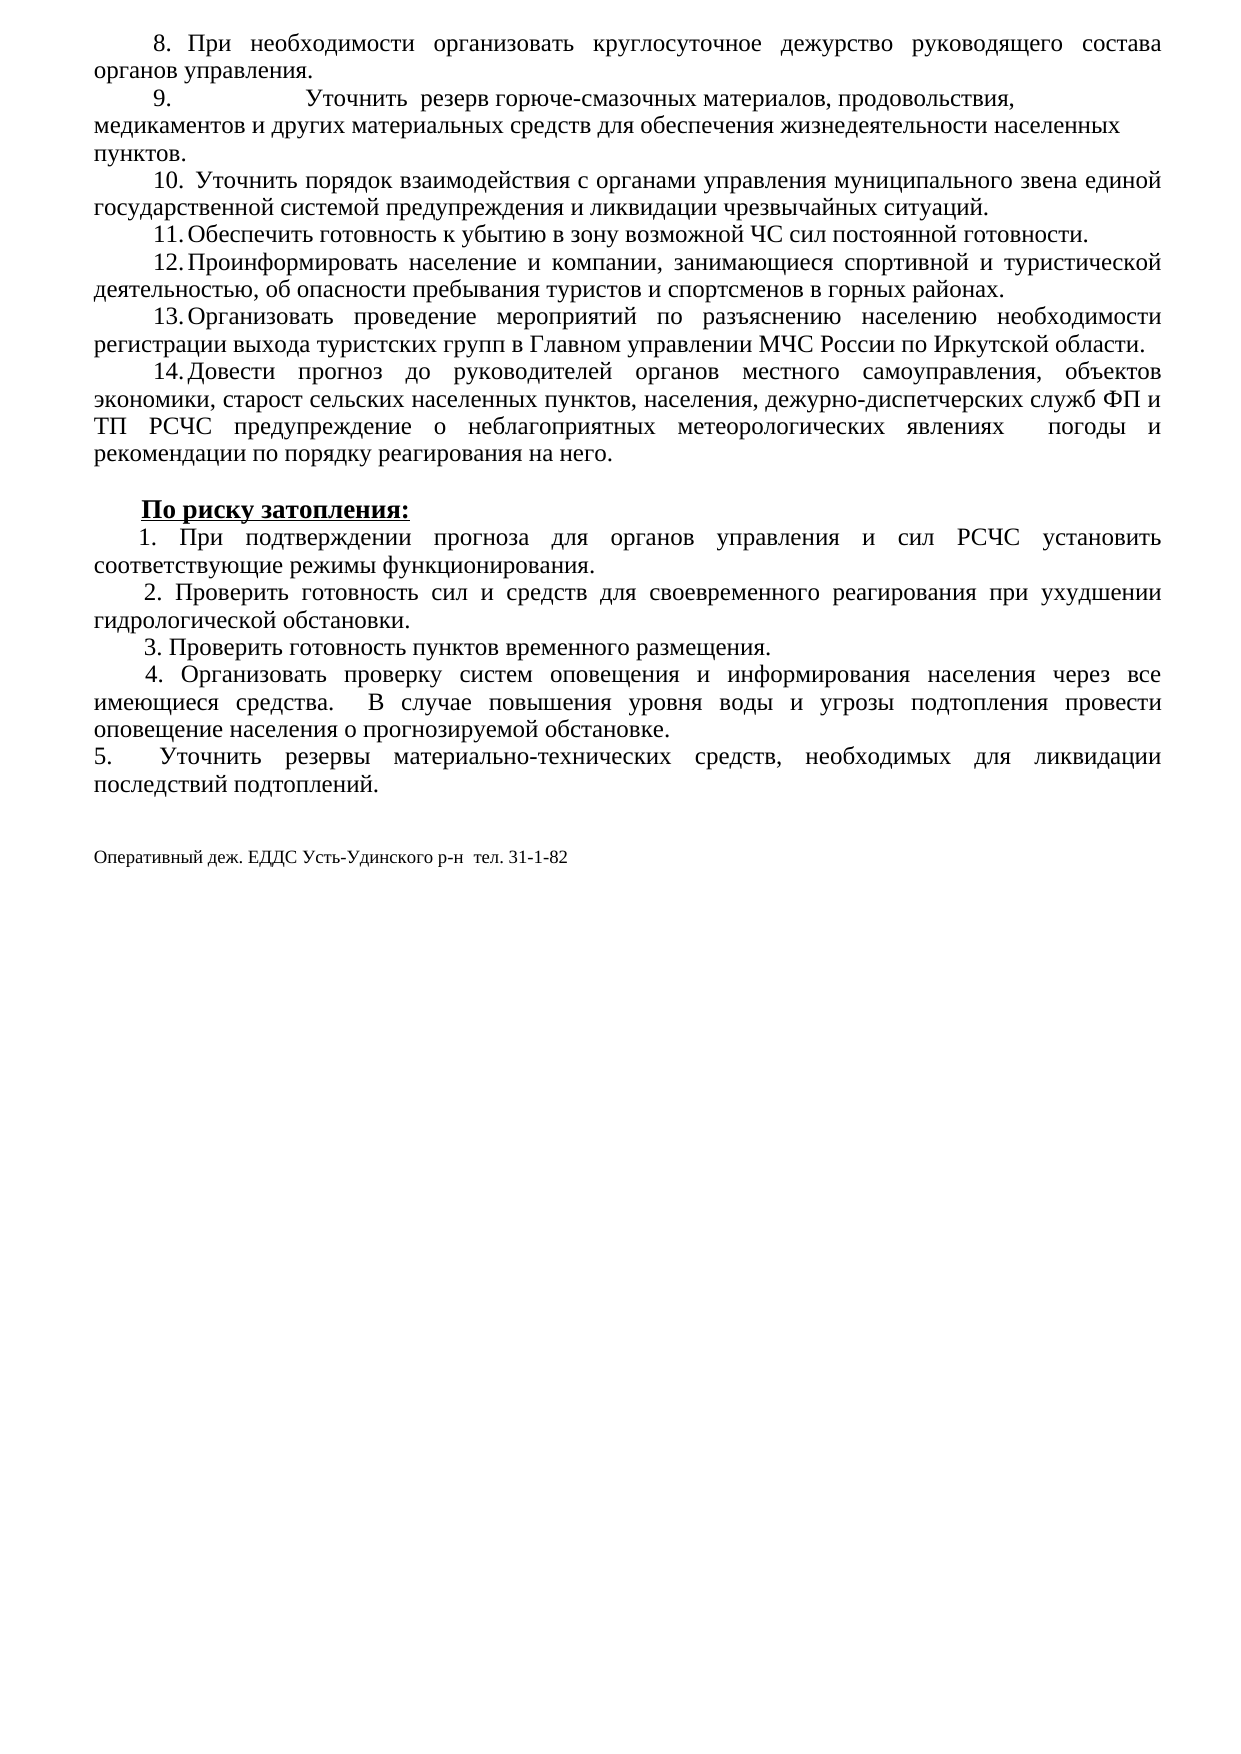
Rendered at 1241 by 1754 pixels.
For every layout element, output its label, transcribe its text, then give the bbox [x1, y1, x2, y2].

text 2. Проверить готовность сил и средств для своевременного реагирования при ухудшении гидрологической обстановки. [94, 579, 1162, 633]
list Проинформировать население и компании, занимающиеся спортивной и туристической деятельностью, об опасности пребывания туристов и спортсменов в горных районах. [94, 248, 1162, 303]
text Оперативный деж. ЕДДС Усть-Удинского р-н тел. 31-1-82 [94, 846, 1162, 868]
list Организовать проведение мероприятий по разъяснению населению необходимости регистрации выхода туристских групп в Главном управлении МЧС России по Иркутской области. [94, 303, 1162, 358]
text 3. Проверить готовность пунктов временного размещения. [94, 633, 1162, 661]
text 1. При подтверждении прогноза для органов управления и сил РСЧС установить соответствующие режимы функционирования. [94, 524, 1162, 579]
text 4. Организовать проверку систем оповещения и информирования населения через все имеющиеся средства. В случае повышения уровня воды и угрозы подтопления провести оповещение населения о прогнозируемой обстановке. [94, 661, 1162, 743]
text 5. Уточнить резервы материально-технических средств, необходимых для ликвидации последствий подтоплений. [94, 743, 1162, 797]
list Уточнить порядок взаимодействия с органами управления муниципального звена единой государственной системой предупреждения и ликвидации чрезвычайных ситуаций. [94, 166, 1162, 221]
list При необходимости организовать круглосуточное дежурство руководящего состава органов управления. [94, 29, 1162, 84]
list Довести прогноз до руководителей органов местного самоуправления, объектов экономики, старост сельских населенных пунктов, населения, дежурно-диспетчерских служб ФП и ТП РСЧС предупреждение о неблагоприятных метеорологических явлениях погоды и рекомендации по порядку реагирования на него. [94, 358, 1162, 467]
list Обеспечить готовность к убытию в зону возможной ЧС сил постоянной готовности. [94, 221, 1162, 248]
list Уточнить резерв горюче-смазочных материалов, продовольствия, медикаментов и других материальных средств для обеспечения жизнедеятельности населенных пунктов. [94, 84, 1162, 166]
text По риску затопления: [94, 494, 1162, 524]
